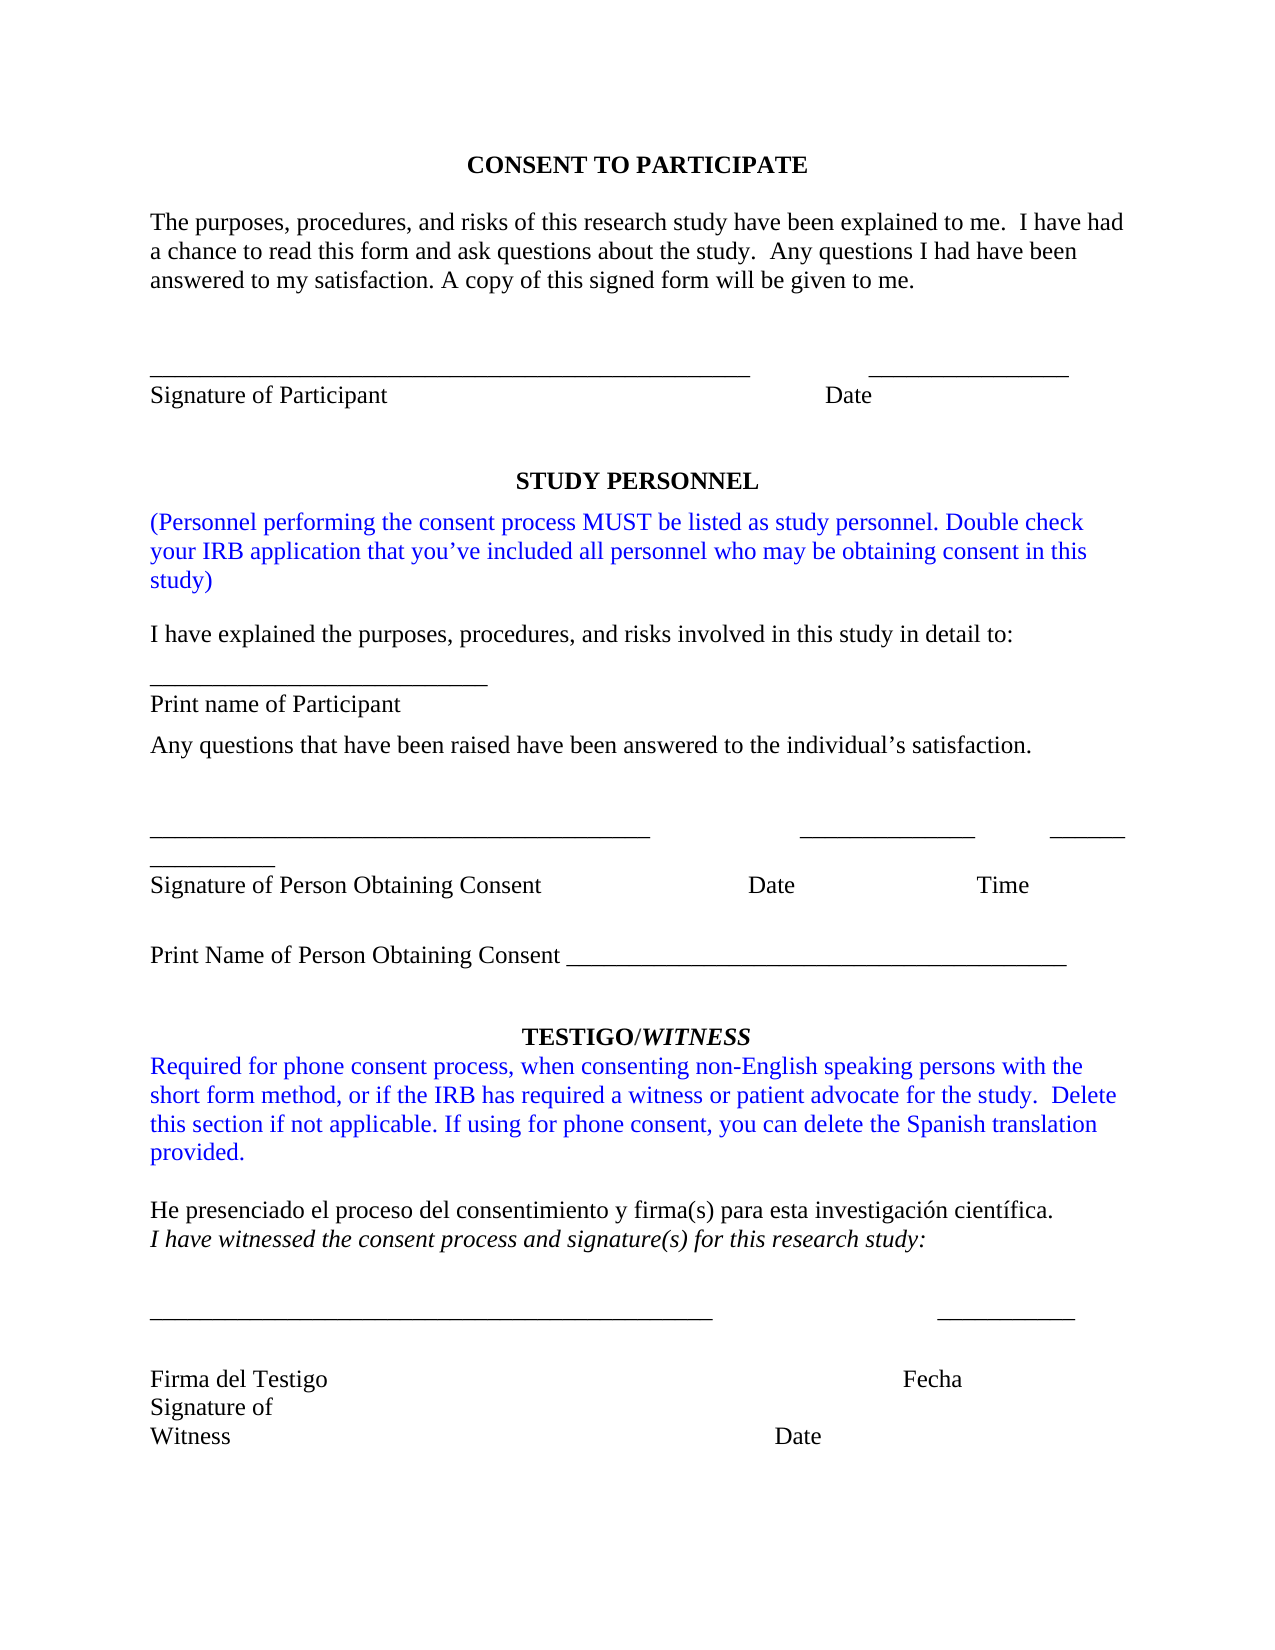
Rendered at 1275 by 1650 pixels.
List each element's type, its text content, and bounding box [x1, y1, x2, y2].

text Signature of Participant Date [150, 380, 1125, 409]
text (Personnel performing the consent process MUST be listed as study personnel. Double check your IRB application that you’ve included all personnel who may be obtaining consent in this study) [150, 507, 1125, 594]
text I have explained the purposes, procedures, and risks involved in this study in detail to: [150, 619, 1125, 647]
text ________________________________________________ ________________ [150, 351, 1125, 380]
text CONSENT TO PARTICIPATE [150, 150, 1125, 179]
text Firma del Testigo Fecha [150, 1364, 1125, 1392]
text I have witnessed the consent process and signature(s) for this research study: [150, 1224, 1125, 1252]
text Print Name of Person Obtaining Consent ________________________________________ [150, 940, 1125, 969]
text The purposes, procedures, and risks of this research study have been explained to me. I have had a chance to read this form and ask questions about the study. Any questions I had have been answered to my satisfaction. A copy of this signed form will be given to me. [150, 207, 1125, 294]
text STUDY PERSONNEL [150, 466, 1125, 495]
text Required for phone consent process, when consenting non-English speaking persons with the short form method, or if the IRB has required a witness or patient advocate for the study. Delete this section if not applicable. If using for phone consent, you can delete the Spanish translation provided. [150, 1051, 1125, 1166]
text Any questions that have been raised have been answered to the individual’s satisfaction. [150, 730, 1125, 759]
text Print name of Participant [150, 689, 1125, 717]
text He presenciado el proceso del consentimiento y firma(s) para esta investigación científica. [150, 1195, 1125, 1224]
text ________________________________________ ______________ ________________ [150, 812, 1125, 870]
text ___________________________ [150, 660, 1125, 689]
text Signature of Witness Date [150, 1392, 1125, 1450]
text TESTIGO/WITNESS [150, 1022, 1125, 1051]
text Signature of Person Obtaining Consent Date Time [150, 870, 1125, 899]
text _____________________________________________ ___________ [150, 1294, 1125, 1351]
